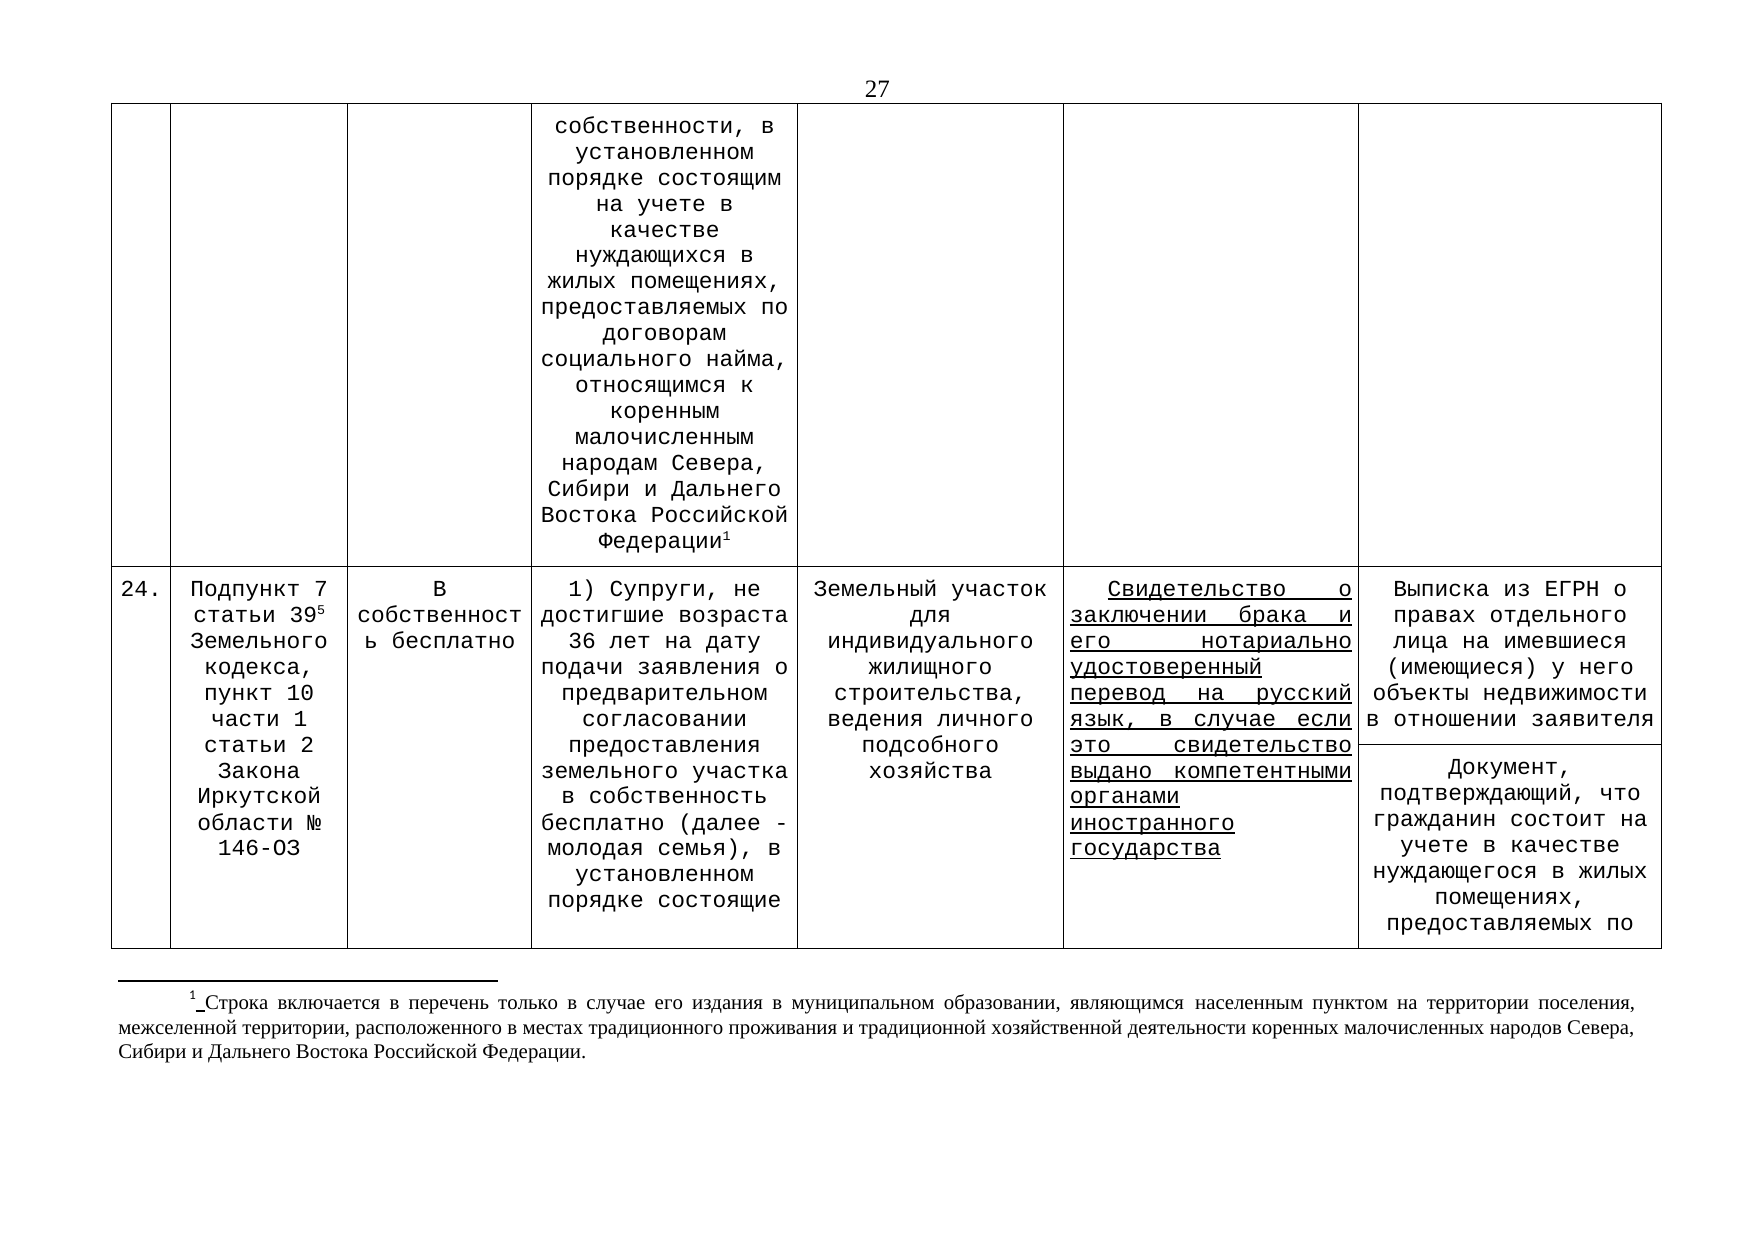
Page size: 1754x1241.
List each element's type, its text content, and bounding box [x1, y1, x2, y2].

table_cell Подпункт 7 статьи 395 Земельного кодекса, пункт 10 части 1 статьи 2 Закона Иркутской области № 146-ОЗ [171, 567, 347, 947]
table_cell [1359, 745, 1661, 947]
table_cell 24. [112, 567, 170, 947]
table_cell 1) Супруги, не достигшие возраста 36 лет на дату подачи заявления о предварительном согласовании предоставления земельного участка в собственность бесплатно (далее - молодая семья), в установленном порядке состоящие на учете в качестве нуждающихся в жилых помещениях, предоставляемых по договорам социального найма; 2) Молодая семья, постоянно проживающую в поселении, находящемся в центральной экологической зоне Байкальской природной территории, в установленном порядке состоящим на учете в качестве нуждающихся в жилых помещениях, предоставляемых по договорам социального найма [532, 567, 797, 947]
table_cell Земельный участок для индивидуального жилищного строительства, ведения личного подсобного хозяйства [798, 567, 1063, 947]
table_cell Выписка из ЕГРН о правах отдельного лица на имевшиеся (имеющиеся) у него объекты недвижимости в отношении заявителя [1359, 567, 1661, 744]
table_cell Свидетельство о заключении брака и его нотариально удостоверенный перевод на русский язык, в случае если это свидетельство выдано компетентными органами иностранного государства [1064, 567, 1358, 947]
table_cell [1359, 104, 1661, 566]
table_cell В собственность бесплатно [348, 567, 531, 947]
